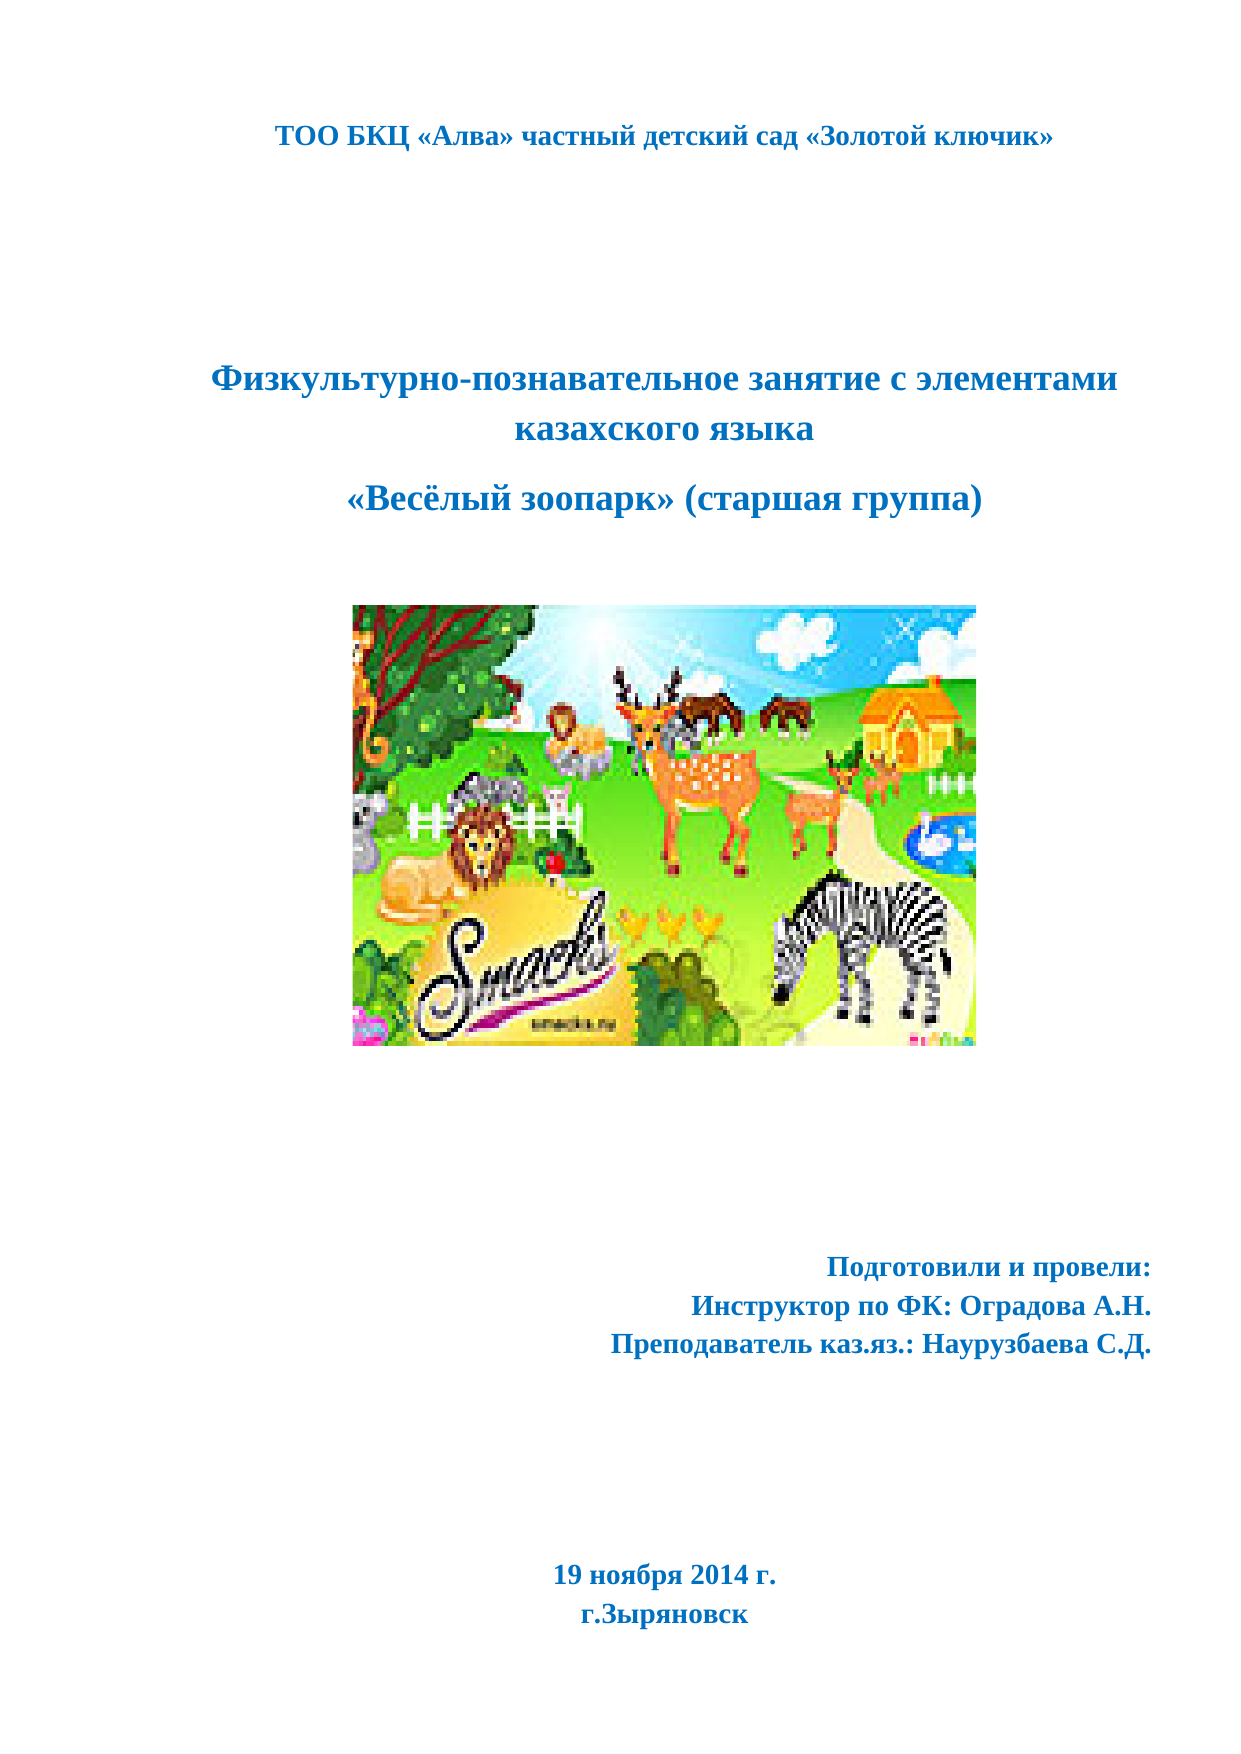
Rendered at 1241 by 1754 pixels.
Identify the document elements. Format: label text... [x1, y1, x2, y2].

picture [970, 822, 977, 828]
text 19 ноября 2014 г. [177, 1557, 1152, 1591]
text Подготовили и провели: [177, 1249, 1152, 1283]
picture [352, 605, 977, 1046]
text «Весёлый зоопарк» (старшая группа) [177, 476, 1152, 519]
text Преподаватель каз.яз.: Наурузбаева С.Д. [177, 1326, 1152, 1360]
text ТОО БКЦ «Алва» частный детский сад «Золотой ключик» [177, 118, 1152, 152]
text Физкультурно-познавательное занятие с элементами казахского языка [177, 356, 1152, 448]
text Инструктор по ФК: Оградова А.Н. [177, 1288, 1152, 1321]
text г.Зыряновск [177, 1596, 1152, 1629]
